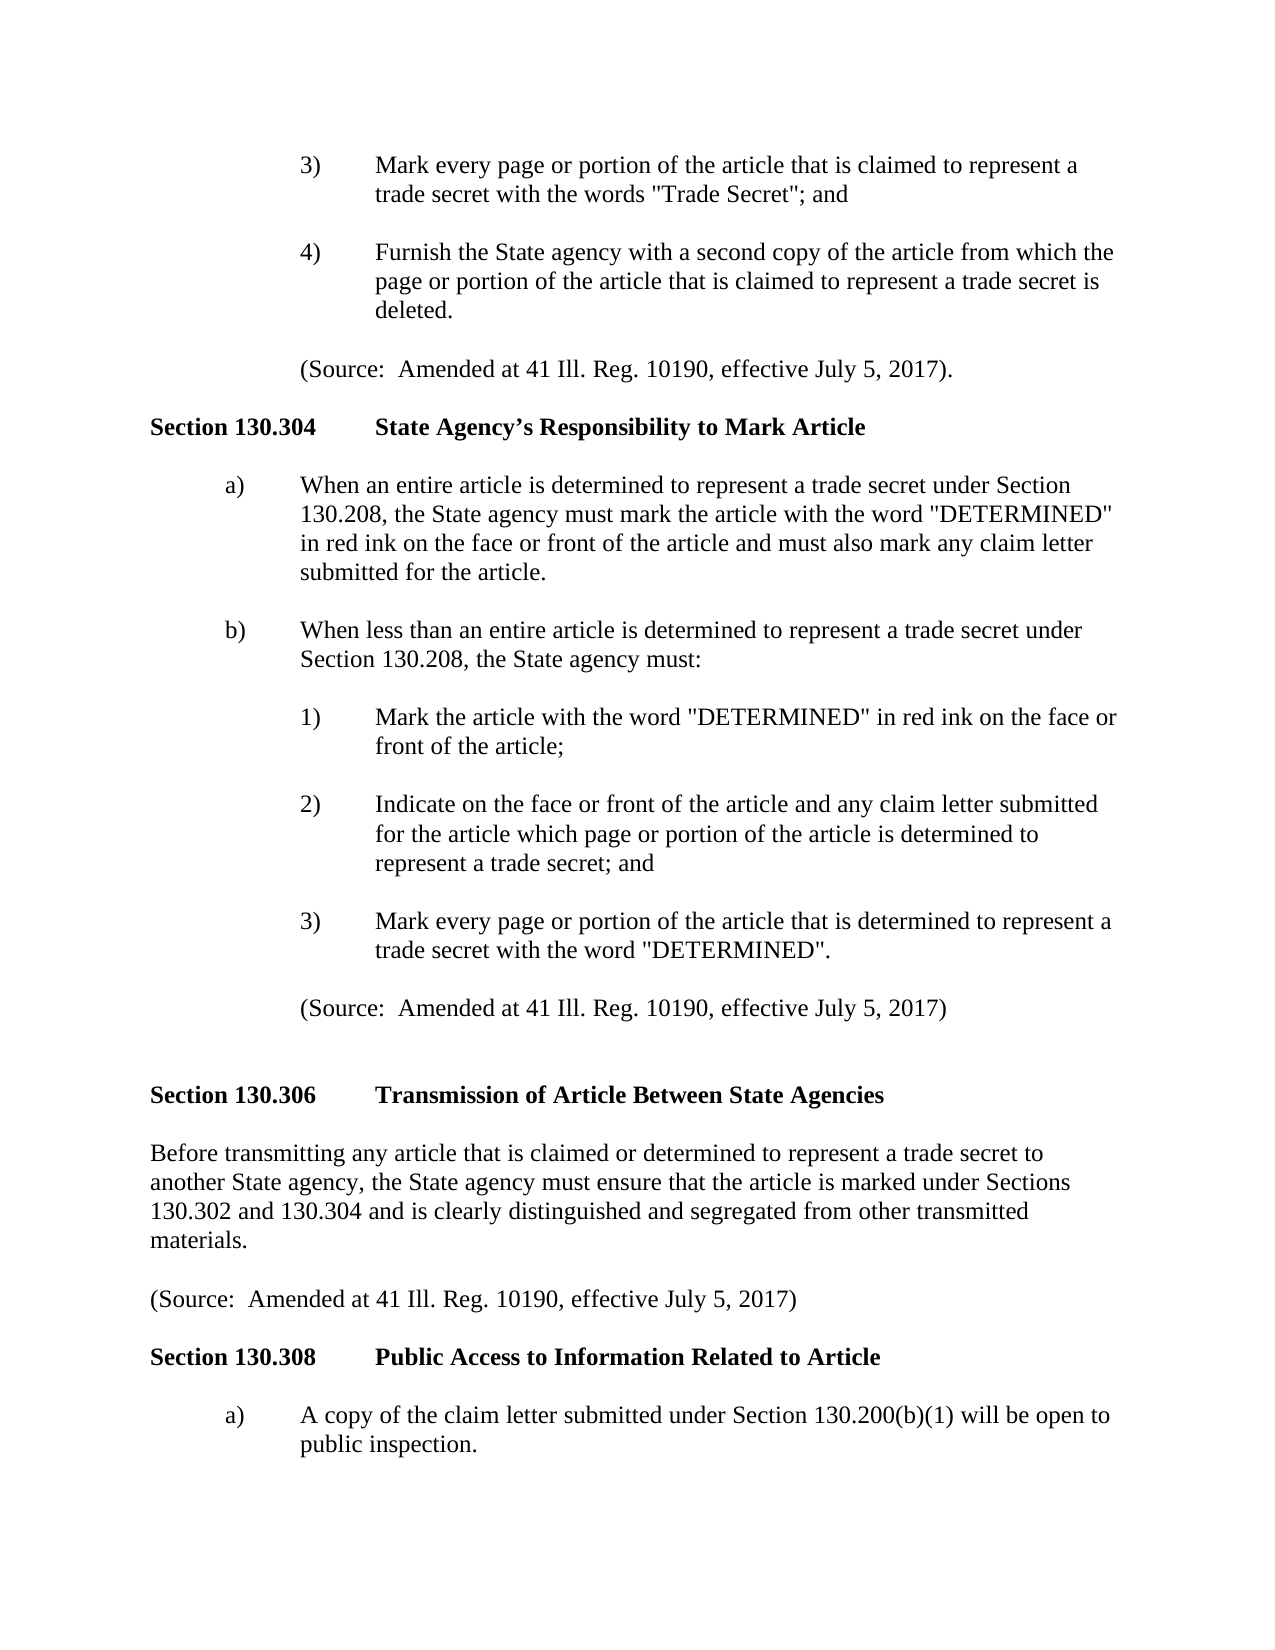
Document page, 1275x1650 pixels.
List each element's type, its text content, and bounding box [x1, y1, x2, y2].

text Section 130.306 Transmission of Article Between State Agencies [150, 1080, 1125, 1109]
text a) A copy of the claim letter submitted under Section 130.200(b)(1) will be open to public inspection. [225, 1400, 1125, 1458]
text a) When an entire article is determined to represent a trade secret under Section 130.208, the State agency must mark the article with the word "DETERMINED" in red ink on the face or front of the article and must also mark any claim letter submitted for the article. [225, 470, 1125, 586]
text b) When less than an entire article is determined to represent a trade secret under Section 130.208, the State agency must: [225, 615, 1125, 673]
text 3) Mark every page or portion of the article that is determined to represent a trade secret with the word "DETERMINED". [300, 906, 1125, 964]
text 4) Furnish the State agency with a second copy of the article from which the page or portion of the article that is claimed to represent a trade secret is deleted. [300, 237, 1125, 324]
text Section 130.304 State Agency’s Responsibility to Mark Article [150, 412, 1125, 441]
text 2) Indicate on the face or front of the article and any claim letter submitted for the article which page or portion of the article is determined to represent a trade secret; and [300, 789, 1125, 877]
text Before transmitting any article that is claimed or determined to represent a trade secret to another State agency, the State agency must ensure that the article is marked under Sections 130.302 and 130.304 and is clearly distinguished and segregated from other transmitted materials. [150, 1138, 1125, 1254]
text 3) Mark every page or portion of the article that is claimed to represent a trade secret with the words "Trade Secret"; and [300, 150, 1125, 208]
text 1) Mark the article with the word "DETERMINED" in red ink on the face or front of the article; [300, 702, 1125, 760]
text Section 130.308 Public Access to Information Related to Article [150, 1342, 1125, 1371]
text (Source: Amended at 41 Ill. Reg. 10190, effective July 5, 2017) [300, 993, 1125, 1022]
text (Source: Amended at 41 Ill. Reg. 10190, effective July 5, 2017) [150, 1283, 1125, 1312]
text (Source: Amended at 41 Ill. Reg. 10190, effective July 5, 2017). [300, 353, 1125, 382]
